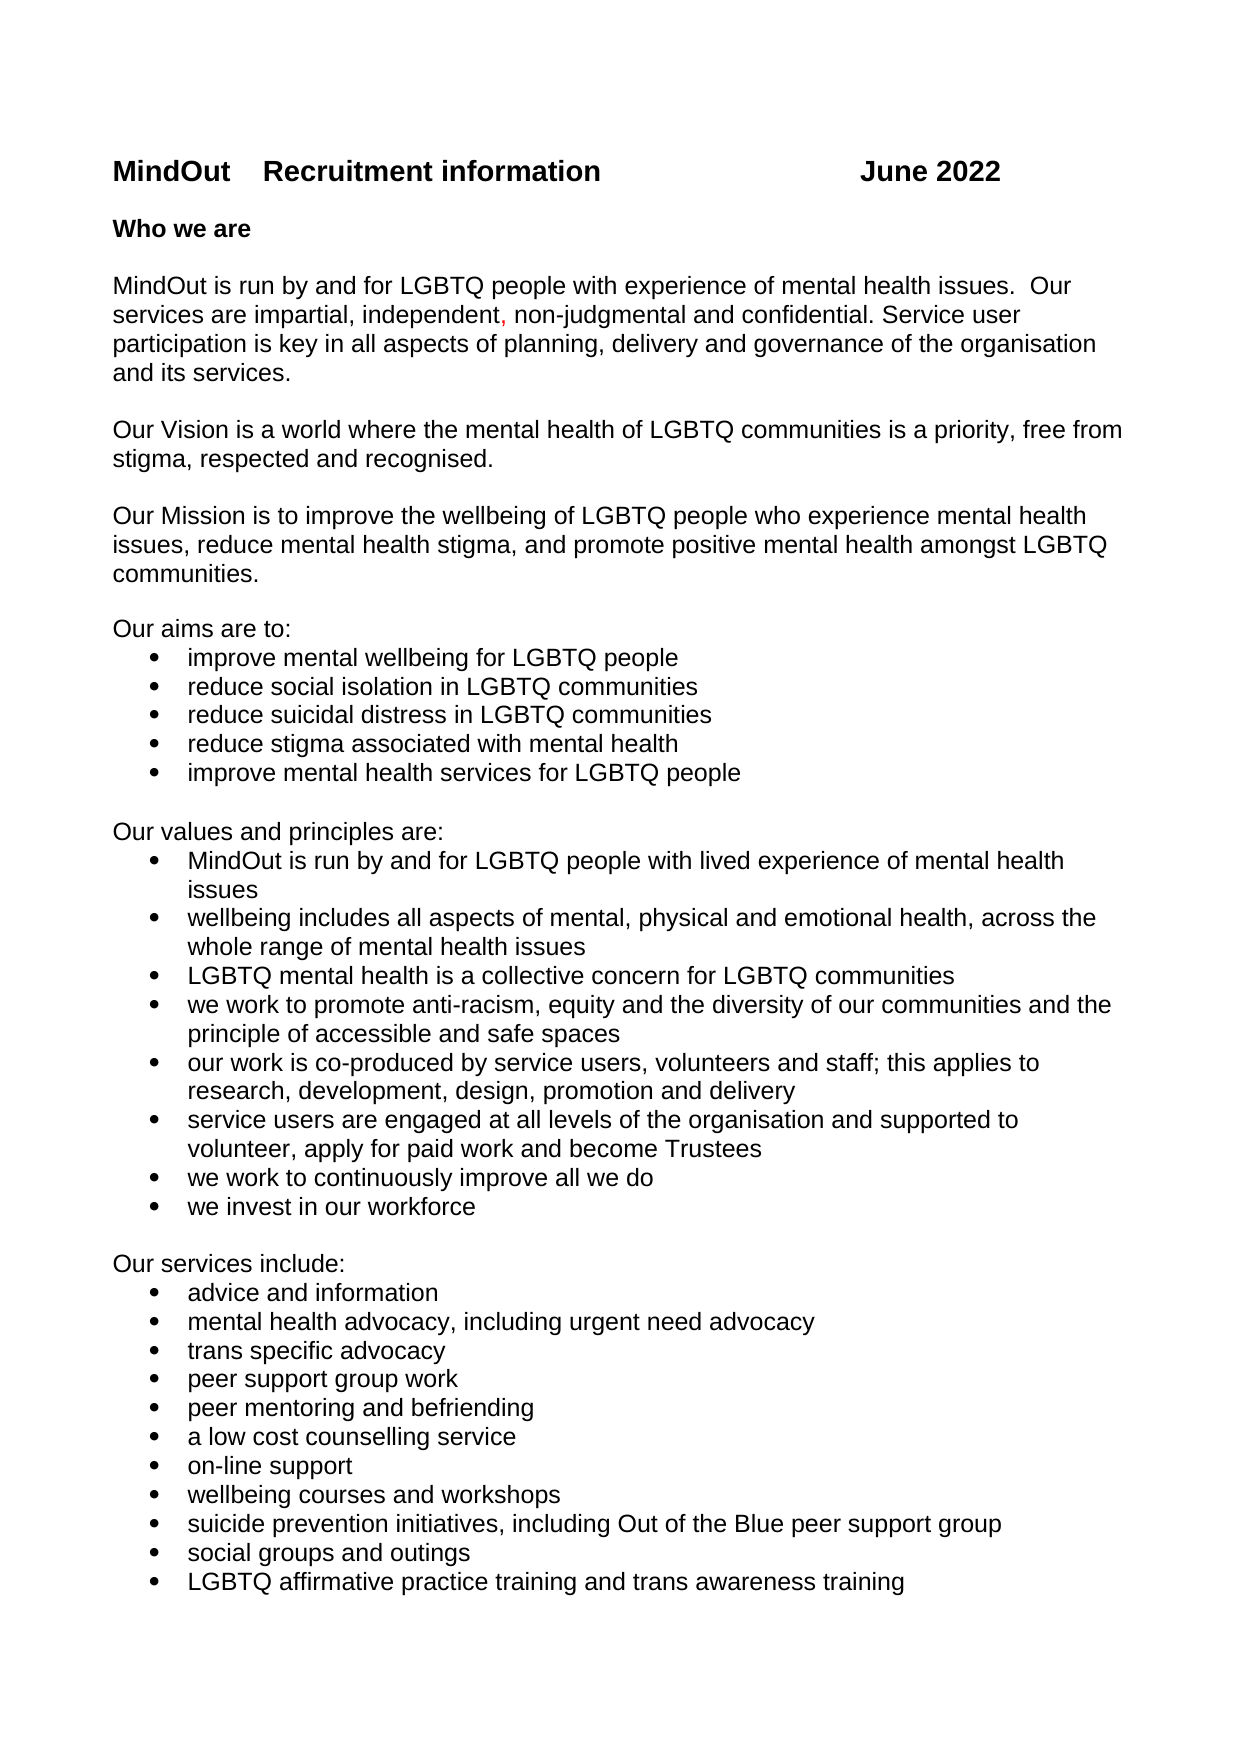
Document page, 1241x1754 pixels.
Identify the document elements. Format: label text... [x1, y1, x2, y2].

list advice and information [150, 1278, 1128, 1307]
text Our values and principles are: [112, 817, 1128, 846]
list reduce suicidal distress in LGBTQ communities [150, 700, 1128, 729]
list service users are engaged at all levels of the organisation and supported to volunteer, apply for paid work and become Trustees [150, 1105, 1128, 1163]
list we invest in our workforce [150, 1192, 1128, 1220]
list reduce social isolation in LGBTQ communities [150, 671, 1128, 700]
text Our aims are to: [112, 614, 1128, 643]
text Our Mission is to improve the wellbeing of LGBTQ people who experience mental health issues, reduce mental health stigma, and promote positive mental health amongst LGBTQ communities. [112, 501, 1128, 587]
text Who we are [112, 214, 1128, 242]
list mental health advocacy, including urgent need advocacy [150, 1307, 1128, 1336]
list our work is co-produced by service users, volunteers and staff; this applies to research, development, design, promotion and delivery [150, 1047, 1128, 1105]
list on-line support [150, 1451, 1128, 1480]
list LGBTQ mental health is a collective concern for LGBTQ communities [150, 961, 1128, 990]
list LGBTQ affirmative practice training and trans awareness training [150, 1566, 1128, 1595]
list improve mental health services for LGBTQ people [150, 758, 1128, 787]
list we work to promote anti-racism, equity and the diversity of our communities and the principle of accessible and safe spaces [150, 990, 1128, 1047]
list suicide prevention initiatives, including Out of the Blue peer support group [150, 1509, 1128, 1538]
text MindOut is run by and for LGBTQ people with experience of mental health issues. Our services are impartial, independent, non-judgmental and confidential. Service user participation is key in all aspects of planning, delivery and governance of the organisation and its services. [112, 271, 1128, 386]
text MindOut Recruitment information June 2022 [112, 154, 1128, 188]
list MindOut is run by and for LGBTQ people with lived experience of mental health issues [150, 846, 1128, 903]
list trans specific advocacy [150, 1336, 1128, 1364]
list we work to continuously improve all we do [150, 1163, 1128, 1192]
text Our services include: [112, 1249, 1128, 1278]
list peer support group work [150, 1364, 1128, 1393]
text Our Vision is a world where the mental health of LGBTQ communities is a priority, free from stigma, respected and recognised. [112, 415, 1128, 472]
list reduce stigma associated with mental health [150, 729, 1128, 758]
list social groups and outings [150, 1538, 1128, 1566]
list a low cost counselling service [150, 1422, 1128, 1451]
list wellbeing courses and workshops [150, 1480, 1128, 1509]
list wellbeing includes all aspects of mental, physical and emotional health, across the whole range of mental health issues [150, 903, 1128, 961]
list improve mental wellbeing for LGBTQ people [150, 643, 1128, 671]
list peer mentoring and befriending [150, 1393, 1128, 1422]
